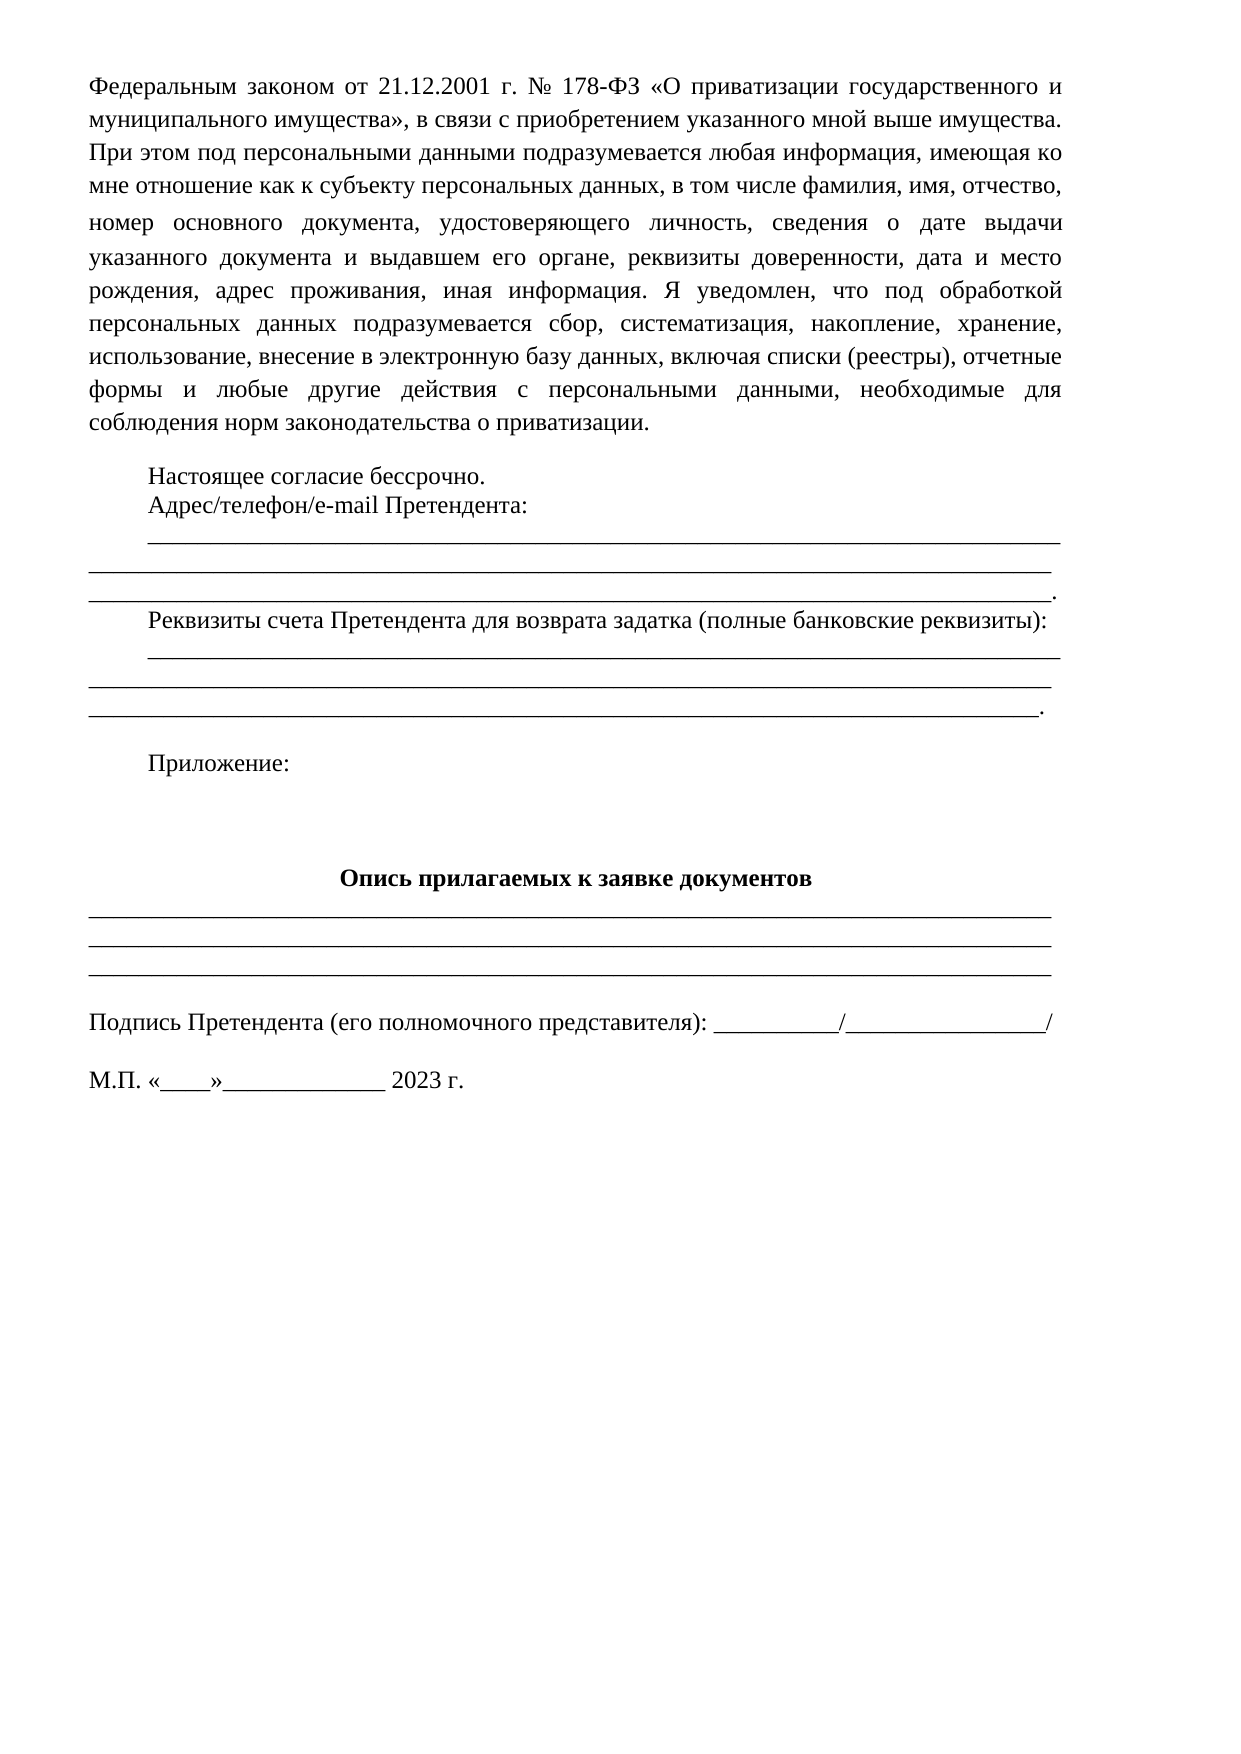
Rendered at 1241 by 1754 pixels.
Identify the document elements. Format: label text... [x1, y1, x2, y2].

text __________________________________________________________________________________________________________________________________________________________________________________________________________________________________. [89, 633, 1063, 720]
text М.П. «____»_____________ 2023 г. [89, 1065, 1063, 1093]
text Подпись Претендента (его полномочного представителя): __________/________________/ [89, 1007, 1063, 1036]
text _______________________________________________________________________________________________________________________________________________________________________________________________________________________________________ [89, 892, 1063, 978]
text Настоящее согласие бессрочно. [89, 461, 1063, 490]
text Опись прилагаемых к заявке документов [89, 863, 1063, 892]
text Приложение: [89, 748, 1063, 777]
text ___________________________________________________________________________________________________________________________________________________________________________________________________________________________________. [89, 518, 1063, 605]
text Адрес/телефон/e-mail Претендента: [89, 490, 1063, 518]
text Реквизиты счета Претендента для возврата задатка (полные банковские реквизиты): [89, 605, 1063, 633]
